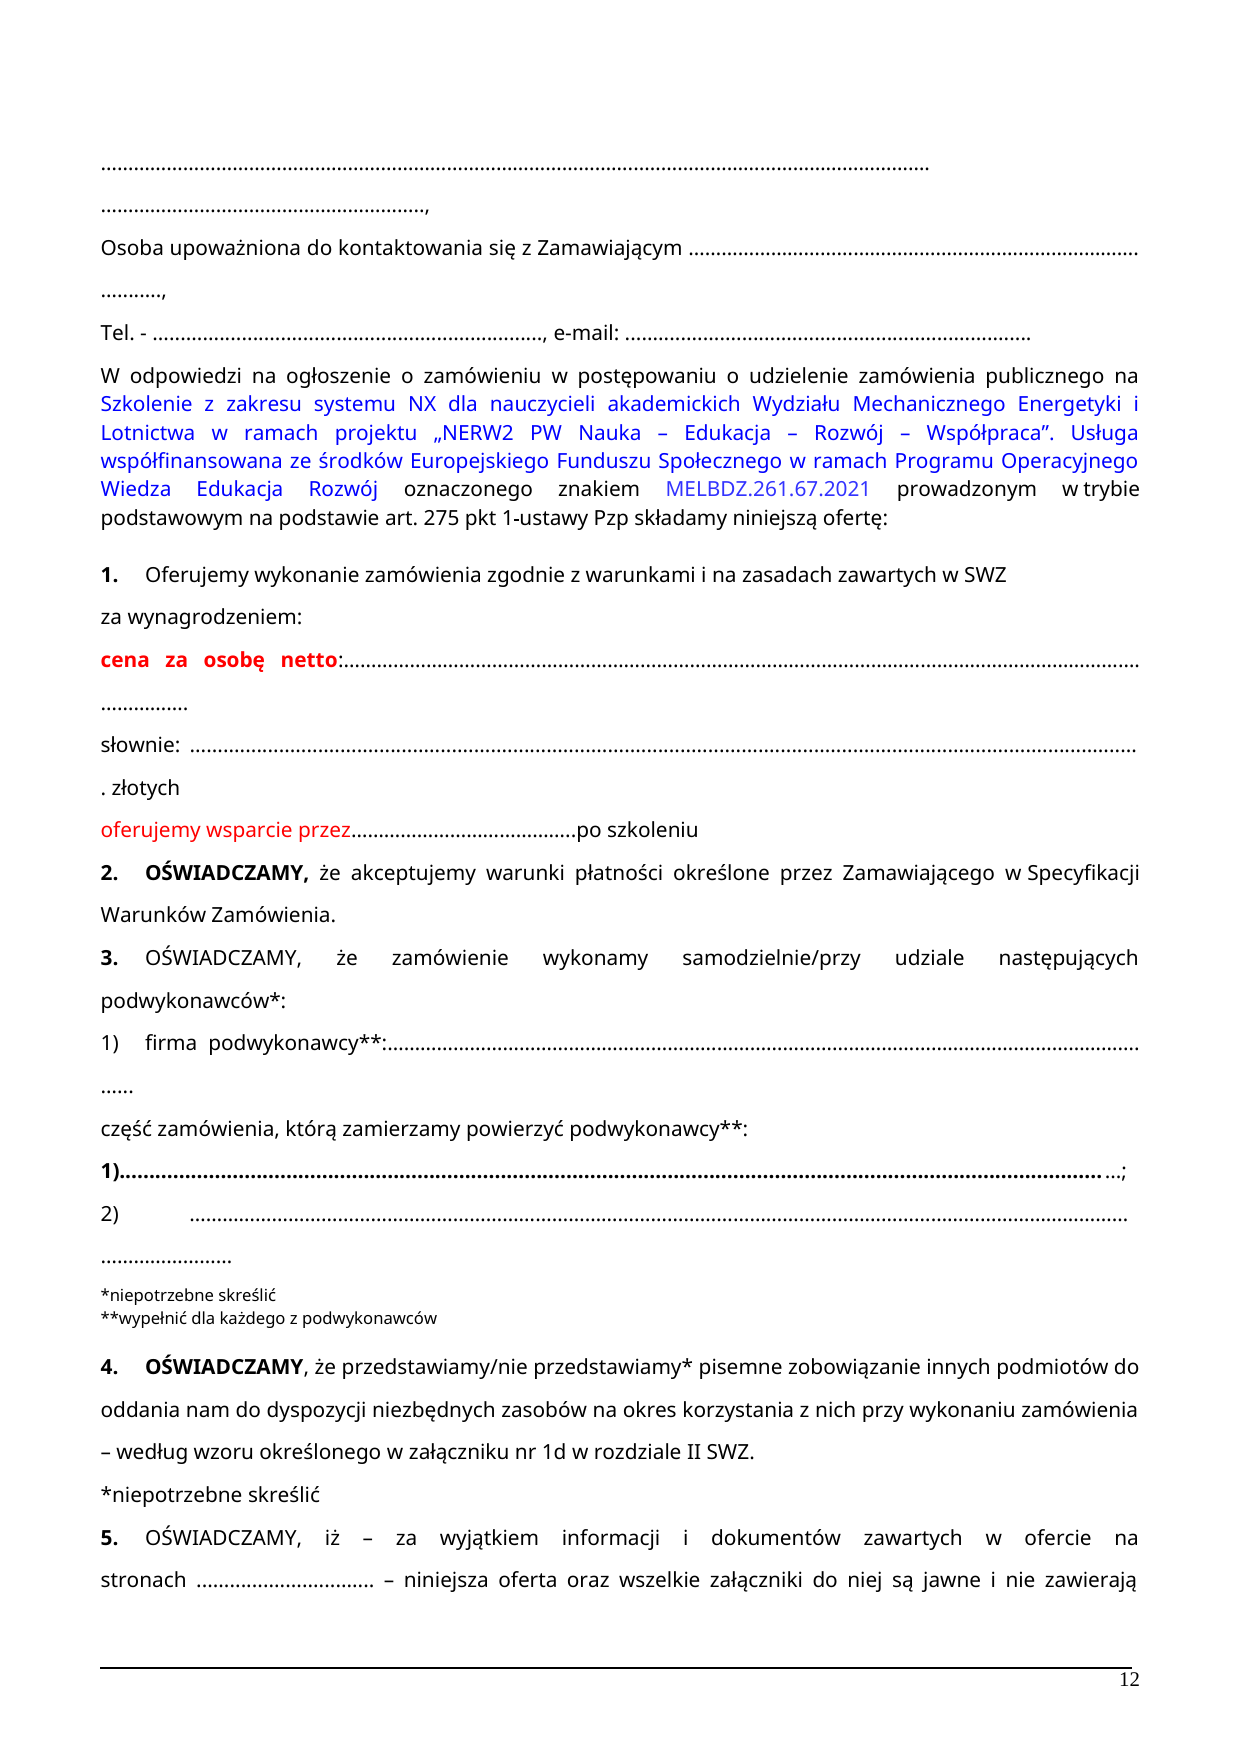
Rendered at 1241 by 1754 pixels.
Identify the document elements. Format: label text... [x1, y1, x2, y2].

list OŚWIADCZAMY, że akceptujemy warunki płatności określone przez Zamawiającego w Specyfikacji Warunków Zamówienia. [100, 858, 1140, 929]
list …………………………………………………………………………………………………………………………………………………………………………… [100, 1199, 1140, 1270]
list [100, 1523, 1140, 1594]
text za wynagrodzeniem: [100, 602, 1140, 631]
list firma podwykonawcy**:…………………………………………………………………………………………………….………………….…... [100, 1028, 1140, 1099]
list OŚWIADCZAMY, że zamówienie wykonamy samodzielnie/przy udziale następujących podwykonawców*: [100, 943, 1140, 1014]
text *niepotrzebne skreślić [100, 1480, 1140, 1508]
text Osoba upoważniona do kontaktowania się z Zamawiającym …………………………………………..…….…………………….…....…., [100, 233, 1140, 304]
list Oferujemy wykonanie zamówienia zgodnie z warunkami i na zasadach zawartych w SWZ [100, 560, 1140, 588]
list ...; [100, 1156, 1140, 1185]
text **wypełnić dla każdego z podwykonawców [100, 1307, 1140, 1329]
text cena za osobę netto:……………………………………………………………………………………………………………………………….……………. [100, 645, 1140, 716]
list OŚWIADCZAMY, że przedstawiamy/nie przedstawiamy* pisemne zobowiązanie innych podmiotów do oddania nam do dyspozycji niezbędnych zasobów na okres korzystania z nich przy wykonaniu zamówienia – według wzoru określonego w załączniku nr 1d w rozdziale II SWZ. [100, 1352, 1140, 1466]
text *niepotrzebne skreślić [100, 1284, 1140, 1307]
text W odpowiedzi na ogłoszenie o zamówieniu w postępowaniu o udzielenie zamówienia publicznego na Szkolenie z zakresu systemu NX dla nauczycieli akademickich Wydziału Mechanicznego Energetyki i Lotnictwa w ramach projektu „NERW2 PW Nauka – Edukacja – Rozwój – Współpraca”. Usługa współfinansowana ze środków Europejskiego Funduszu Społecznego w ramach Programu Operacyjnego Wiedza Edukacja Rozwój oznaczonego znakiem MELBDZ.261.67.2021 prowadzonym w trybie podstawowym na podstawie art. 275 pkt 1 ustawy Pzp składamy niniejszą ofertę: [100, 361, 1140, 531]
text część zamówienia, którą zamierzamy powierzyć podwykonawcy**: [100, 1114, 1140, 1142]
text słownie: ........................................................................................................................................................................... złotych [100, 730, 1140, 801]
text oferujemy wsparcie przez…………………………………..po szkoleniu [100, 815, 1140, 844]
text ……………………………………………………………………………………...…………………………………………….………………………………………………….., [100, 148, 1140, 219]
text Tel. - ......................................................................, e-mail: ......................................................................... [100, 318, 1140, 347]
